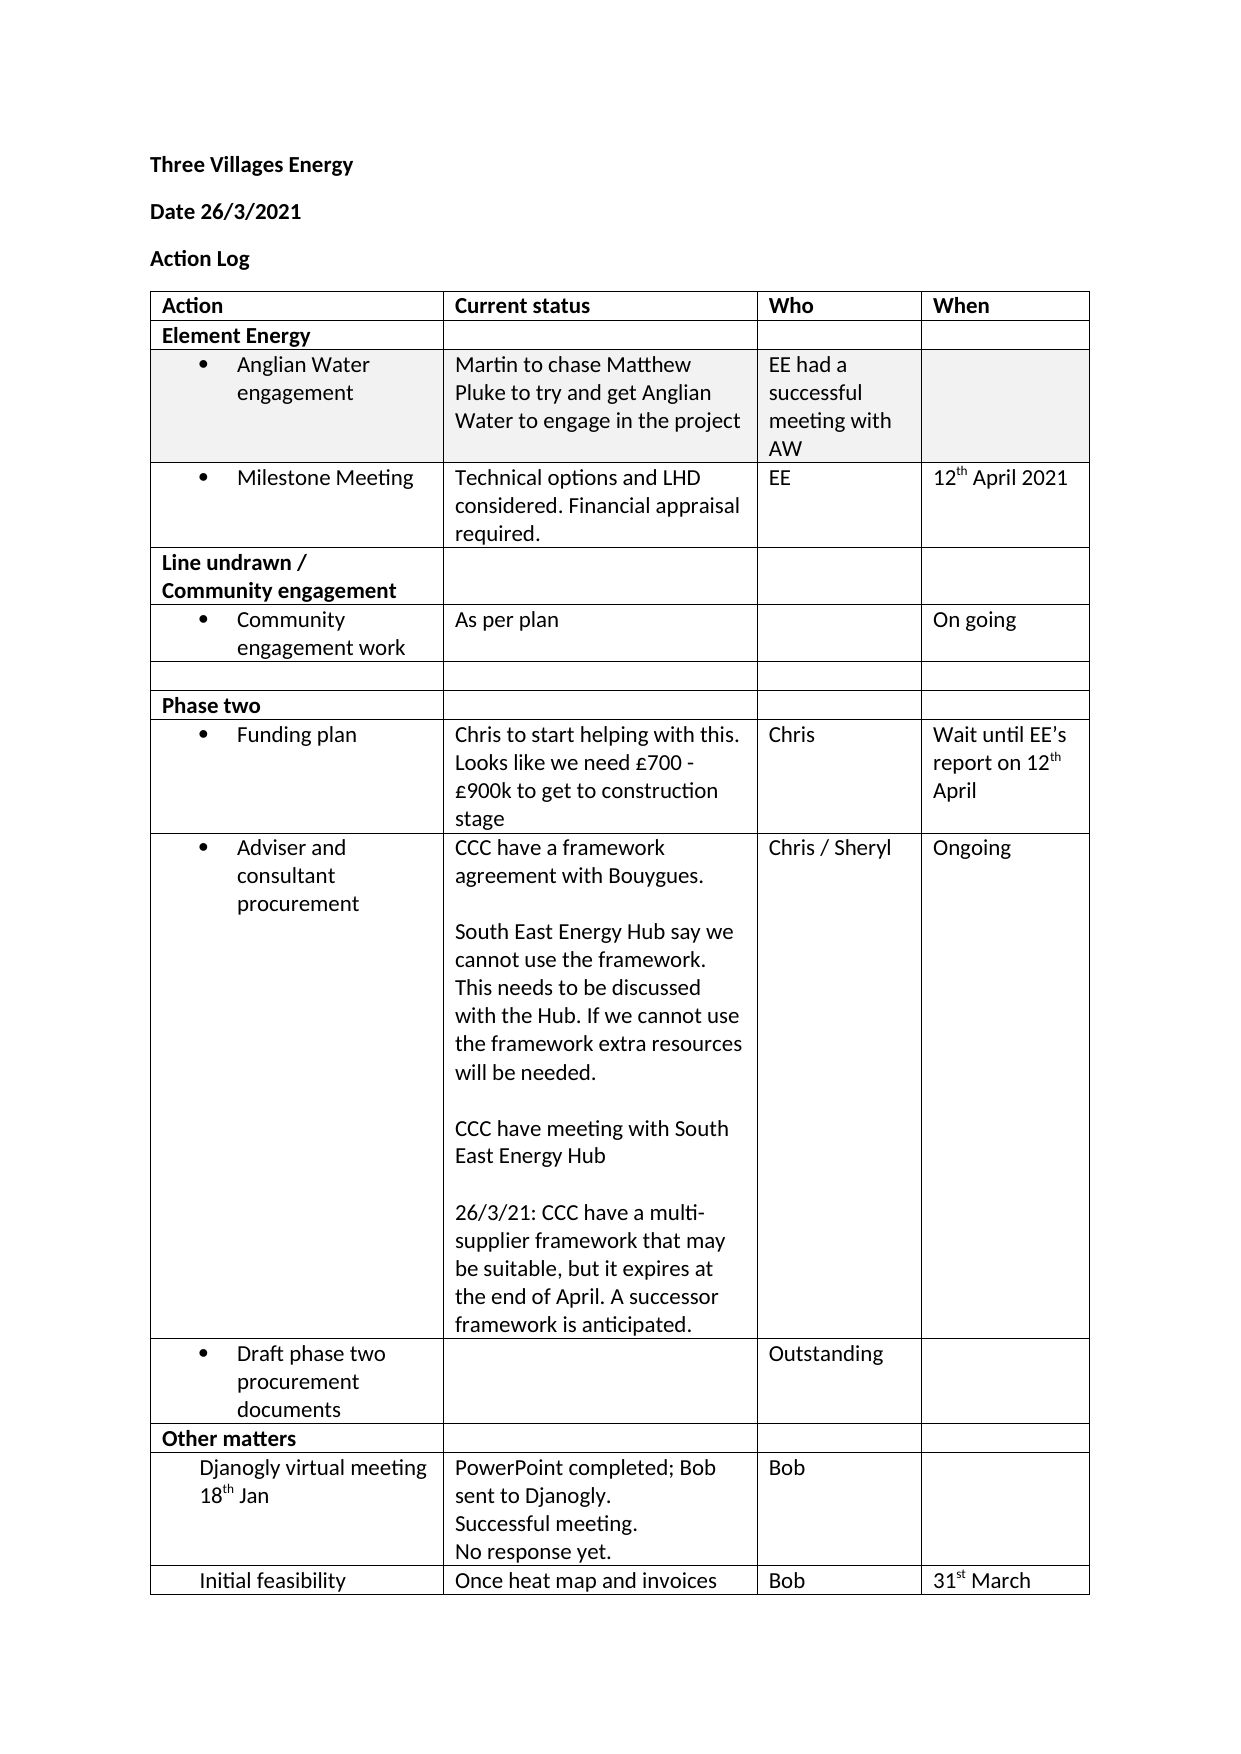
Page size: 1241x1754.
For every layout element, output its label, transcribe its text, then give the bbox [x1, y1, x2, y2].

table_header When [922, 292, 1089, 320]
table_cell CCC have a framework agreement with Bouygues. South East Energy Hub say we cannot use the framework. This needs to be discussed with the Hub. If we cannot use the framework extra resources will be needed. CCC have meeting with South East Energy Hub 26/3/21: CCC have a multi-supplier framework that may be suitable, but it expires at the end of April. A successor framework is anticipated. [444, 834, 757, 1338]
table_cell [758, 548, 921, 604]
table_cell Adviser and consultant procurement [151, 834, 443, 1338]
table_cell On going [922, 605, 1089, 661]
table_header Action [151, 292, 443, 320]
table_cell Funding plan [151, 720, 443, 832]
table_cell [758, 691, 921, 719]
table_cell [444, 1566, 757, 1594]
text Date 26/3/2021 [150, 197, 1090, 225]
table_cell [922, 548, 1089, 604]
table_cell [444, 691, 757, 719]
table_cell Martin to chase Matthew Pluke to try and get Anglian Water to engage in the project [444, 350, 757, 462]
table_cell [758, 1424, 921, 1452]
table_cell [922, 321, 1089, 349]
table_cell Chris to start helping with this. Looks like we need £700 - £900k to get to construction stage [444, 720, 757, 832]
table_cell [922, 1339, 1089, 1423]
table_cell Bob [758, 1566, 921, 1594]
text Three Villages Energy [150, 150, 1090, 178]
table_cell [758, 321, 921, 349]
table_cell Line undrawn / Community engagement [151, 548, 443, 604]
table_cell Wait until EE’s report on 12th April [922, 720, 1089, 832]
table_cell As per plan [444, 605, 757, 661]
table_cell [151, 1566, 443, 1594]
table_cell Phase two [151, 691, 443, 719]
table_cell Community engagement work [151, 605, 443, 661]
table_cell [444, 1339, 757, 1423]
table_cell Ongoing [922, 834, 1089, 1338]
table_cell EE [758, 463, 921, 547]
table_cell [922, 1424, 1089, 1452]
table_cell Chris [758, 720, 921, 832]
table_cell Draft phase two procurement documents [151, 1339, 443, 1423]
table_cell Djanogly virtual meeting 18th Jan [151, 1453, 443, 1565]
table_cell [444, 662, 757, 690]
table_cell [922, 662, 1089, 690]
table_cell Bob [758, 1453, 921, 1565]
table_cell Other matters [151, 1424, 443, 1452]
table_cell [444, 1424, 757, 1452]
text Action Log [150, 244, 1090, 272]
table_cell Anglian Water engagement [151, 350, 443, 462]
table_cell [758, 662, 921, 690]
table_cell [151, 662, 443, 690]
table_header Who [758, 292, 921, 320]
table_cell [758, 605, 921, 661]
table_cell Chris / Sheryl [758, 834, 921, 1338]
table_cell [444, 548, 757, 604]
table_cell Element Energy [151, 321, 443, 349]
table_cell Technical options and LHD considered. Financial appraisal required. [444, 463, 757, 547]
table_cell [444, 321, 757, 349]
table_cell Outstanding [758, 1339, 921, 1423]
table_cell [922, 1453, 1089, 1565]
table_cell [922, 350, 1089, 462]
table_cell 12th April 2021 [922, 463, 1089, 547]
table_header Current status [444, 292, 757, 320]
table_cell 31st March [922, 1566, 1089, 1594]
table_cell PowerPoint completed; Bob sent to Djanogly. Successful meeting. No response yet. [444, 1453, 757, 1565]
table_cell [922, 691, 1089, 719]
table_cell Milestone Meeting [151, 463, 443, 547]
table_cell EE had a successful meeting with AW [758, 350, 921, 462]
